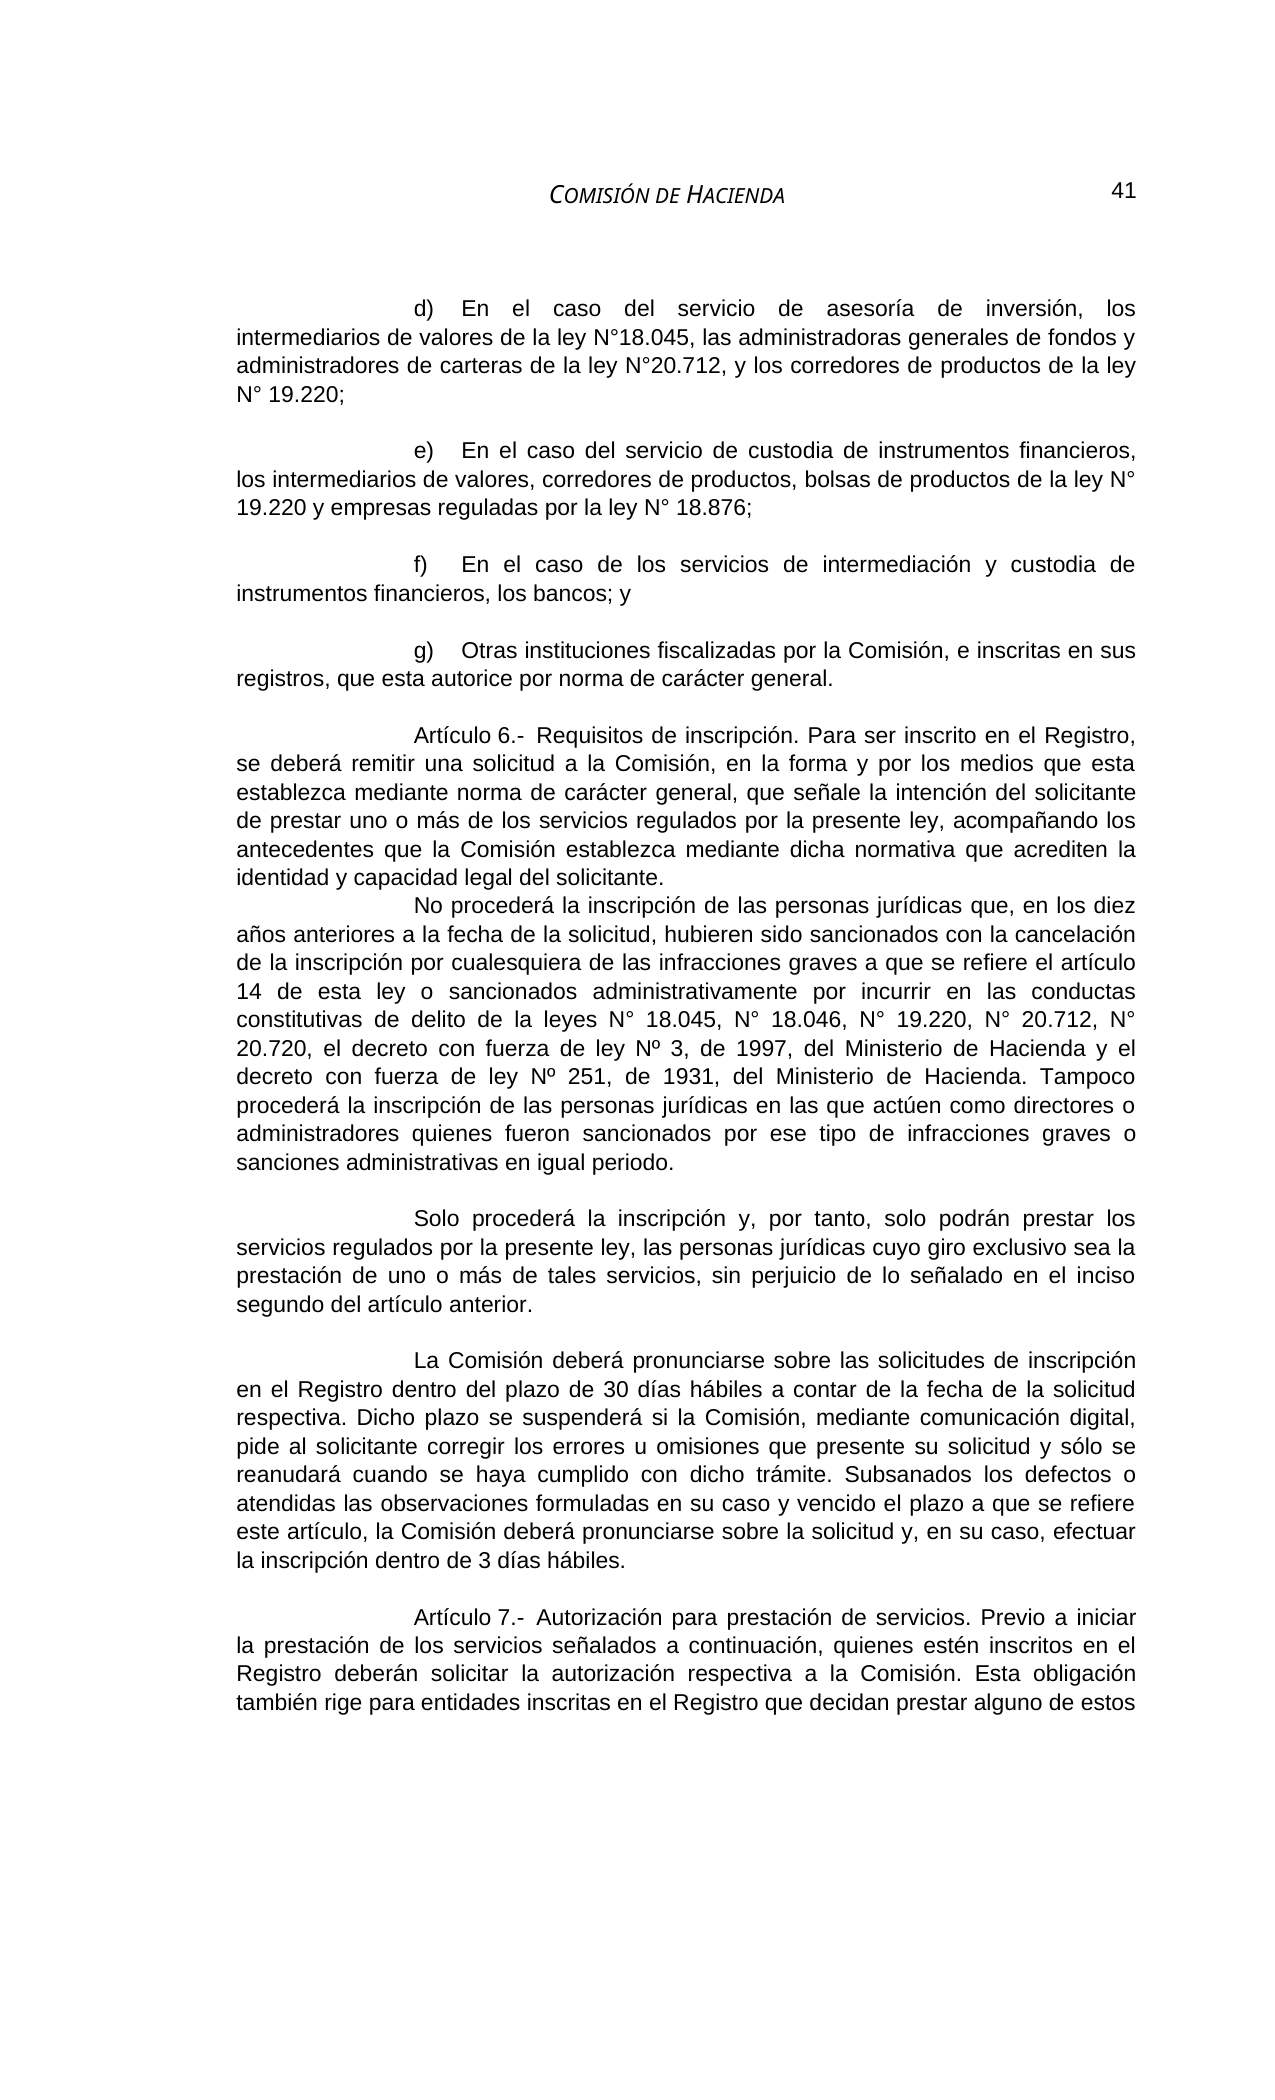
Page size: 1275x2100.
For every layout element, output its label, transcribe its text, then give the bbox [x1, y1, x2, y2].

text Solo procederá la inscripción y, por tanto, solo podrán prestar los servicios regulados por la presente ley, las personas jurídicas cuyo giro exclusivo sea la prestación de uno o más de tales servicios, sin perjuicio de lo señalado en el inciso segundo del artículo anterior. [236, 1205, 1137, 1317]
text d) En el caso del servicio de asesoría de inversión, los intermediarios de valores de la ley N°18.045, las administradoras generales de fondos y administradores de carteras de la ley N°20.712, y los corredores de productos de la ley N° 19.220; [236, 295, 1137, 407]
text f) En el caso de los servicios de intermediación y custodia de instrumentos financieros, los bancos; y [236, 551, 1137, 606]
text e) En el caso del servicio de custodia de instrumentos financieros, los intermediarios de valores, corredores de productos, bolsas de productos de la ley N° 19.220 y empresas reguladas por la ley N° 18.876; [236, 437, 1137, 521]
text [236, 1603, 1137, 1715]
text Artículo 6.- Requisitos de inscripción. Para ser inscrito en el Registro, se deberá remitir una solicitud a la Comisión, en la forma y por los medios que esta establezca mediante norma de carácter general, que señale la intención del solicitante de prestar uno o más de los servicios regulados por la presente ley, acompañando los antecedentes que la Comisión establezca mediante dicha normativa que acrediten la identidad y capacidad legal del solicitante. [236, 722, 1137, 890]
text g) Otras instituciones fiscalizadas por la Comisión, e inscritas en sus registros, que esta autorice por norma de carácter general. [236, 637, 1137, 691]
text La Comisión deberá pronunciarse sobre las solicitudes de inscripción en el Registro dentro del plazo de 30 días hábiles a contar de la fecha de la solicitud respectiva. Dicho plazo se suspenderá si la Comisión, mediante comunicación digital, pide al solicitante corregir los errores u omisiones que presente su solicitud y sólo se reanudará cuando se haya cumplido con dicho trámite. Subsanados los defectos o atendidas las observaciones formuladas en su caso y vencido el plazo a que se refiere este artículo, la Comisión deberá pronunciarse sobre la solicitud y, en su caso, efectuar la inscripción dentro de 3 días hábiles. [236, 1347, 1137, 1573]
text No procederá la inscripción de las personas jurídicas que, en los diez años anteriores a la fecha de la solicitud, hubieren sido sancionados con la cancelación de la inscripción por cualesquiera de las infracciones graves a que se refiere el artículo 14 de esta ley o sancionados administrativamente por incurrir en las conductas constitutivas de delito de la leyes N° 18.045, N° 18.046, N° 19.220, N° 20.712, N° 20.720, el decreto con fuerza de ley Nº 3, de 1997, del Ministerio de Hacienda y el decreto con fuerza de ley Nº 251, de 1931, del Ministerio de Hacienda. Tampoco procederá la inscripción de las personas jurídicas en las que actúen como directores o administradores quienes fueron sancionados por ese tipo de infracciones graves o sanciones administrativas en igual periodo. [236, 892, 1137, 1175]
